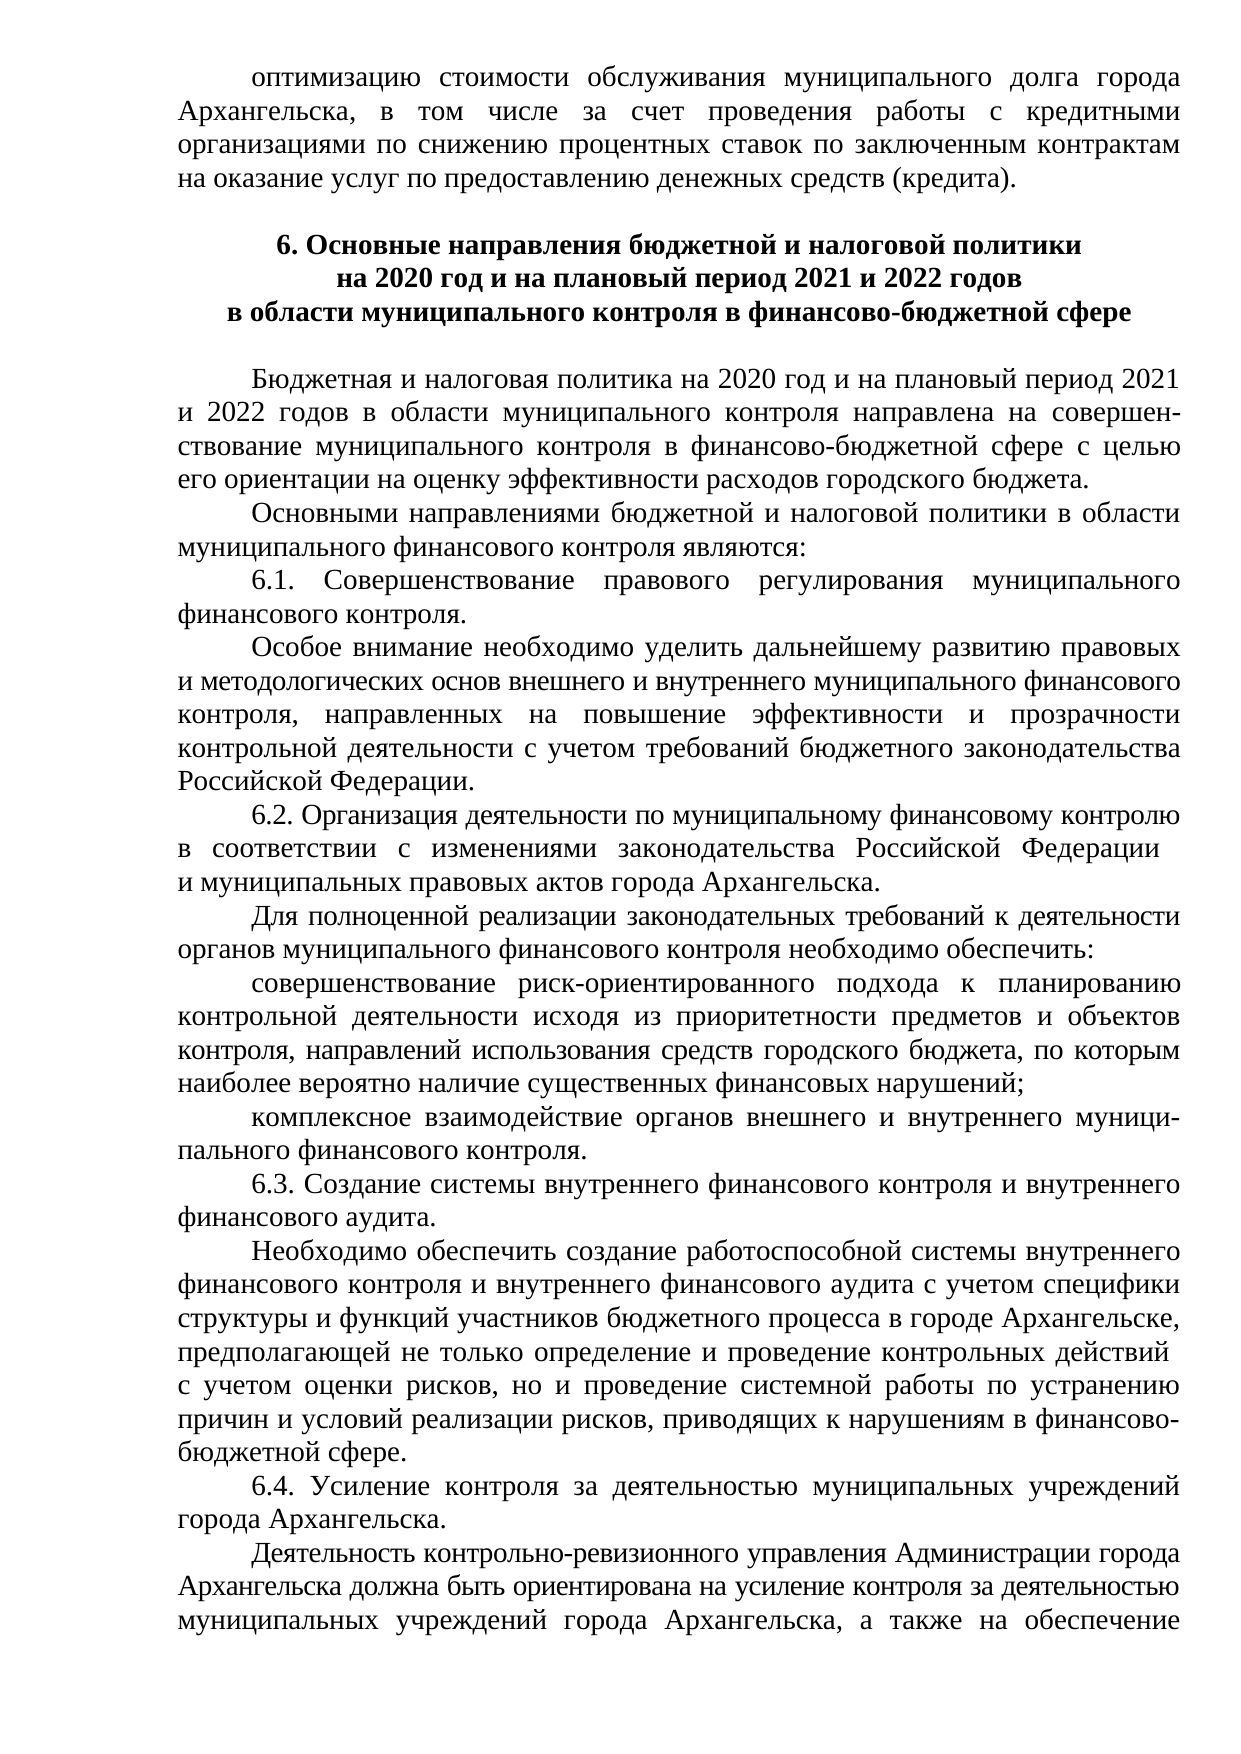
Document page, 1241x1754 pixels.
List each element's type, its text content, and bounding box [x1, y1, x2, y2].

text 6.3. Создание системы внутреннего финансового контроля и внутреннего финансового аудита. [177, 1166, 1181, 1233]
text Основными направлениями бюджетной и налоговой политики в области муниципального финансового контроля являются: [177, 495, 1181, 562]
text Необходимо обеспечить создание работоспособной системы внутреннего финансового контроля и внутреннего финансового аудита с учетом специфики структуры и функций участников бюджетного процесса в городе Архангельске, предполагающей не только определение и проведение контрольных действий с учетом оценки рисков, но и проведение системной работы по устранению причин и условий реализации рисков, приводящих к нарушениям в финансово-бюджетной сфере. [177, 1233, 1181, 1468]
text совершенствование риск-ориентированного подхода к планированию контрольной деятельности исходя из приоритетности предметов и объектов контроля, направлений использования средств городского бюджета, по которым наиболее вероятно наличие существенных финансовых нарушений; [177, 965, 1181, 1099]
text в области муниципального контроля в финансово-бюджетной сфере [177, 294, 1181, 327]
text оптимизацию стоимости обслуживания муниципального долга города Архангельска, в том числе за счет проведения работы с кредитными организациями по снижению процентных ставок по заключенным контрактам на оказание услуг по предоставлению денежных средств (кредита). [177, 59, 1181, 193]
list 6.1. Совершенствование правового регулирования муниципального финансового контроля. [177, 562, 1181, 629]
text комплексное взаимодействие органов внешнего и внутреннего муници-пального финансового контроля. [177, 1099, 1181, 1166]
text на 2020 год и на плановый период 2021 и 2022 годов [177, 260, 1181, 294]
text Бюджетная и налоговая политика на 2020 год и на плановый период 2021 и 2022 годов в области муниципального контроля направлена на совершен-ствование муниципального контроля в финансово-бюджетной сфере с целью его ориентации на оценку эффективности расходов городского бюджета. [177, 361, 1181, 495]
list 6.4. Усиление контроля за деятельностью муниципальных учреждений города Архангельска. [177, 1468, 1181, 1535]
list Особое внимание необходимо уделить дальнейшему развитию правовых и методологических основ внешнего и внутреннего муниципального финансового контроля, направленных на повышение эффективности и прозрачности контрольной деятельности с учетом требований бюджетного законодательства Российской Федерации. [177, 629, 1181, 797]
text 6. Основные направления бюджетной и налоговой политики [177, 227, 1181, 260]
list 6.2. Организация деятельности по муниципальному финансовому контролю в соответствии с изменениями законодательства Российской Федерации и муниципальных правовых актов города Архангельска. [177, 797, 1181, 898]
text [177, 1535, 1181, 1636]
text Для полноценной реализации законодательных требований к деятельности органов муниципального финансового контроля необходимо обеспечить: [177, 898, 1181, 965]
